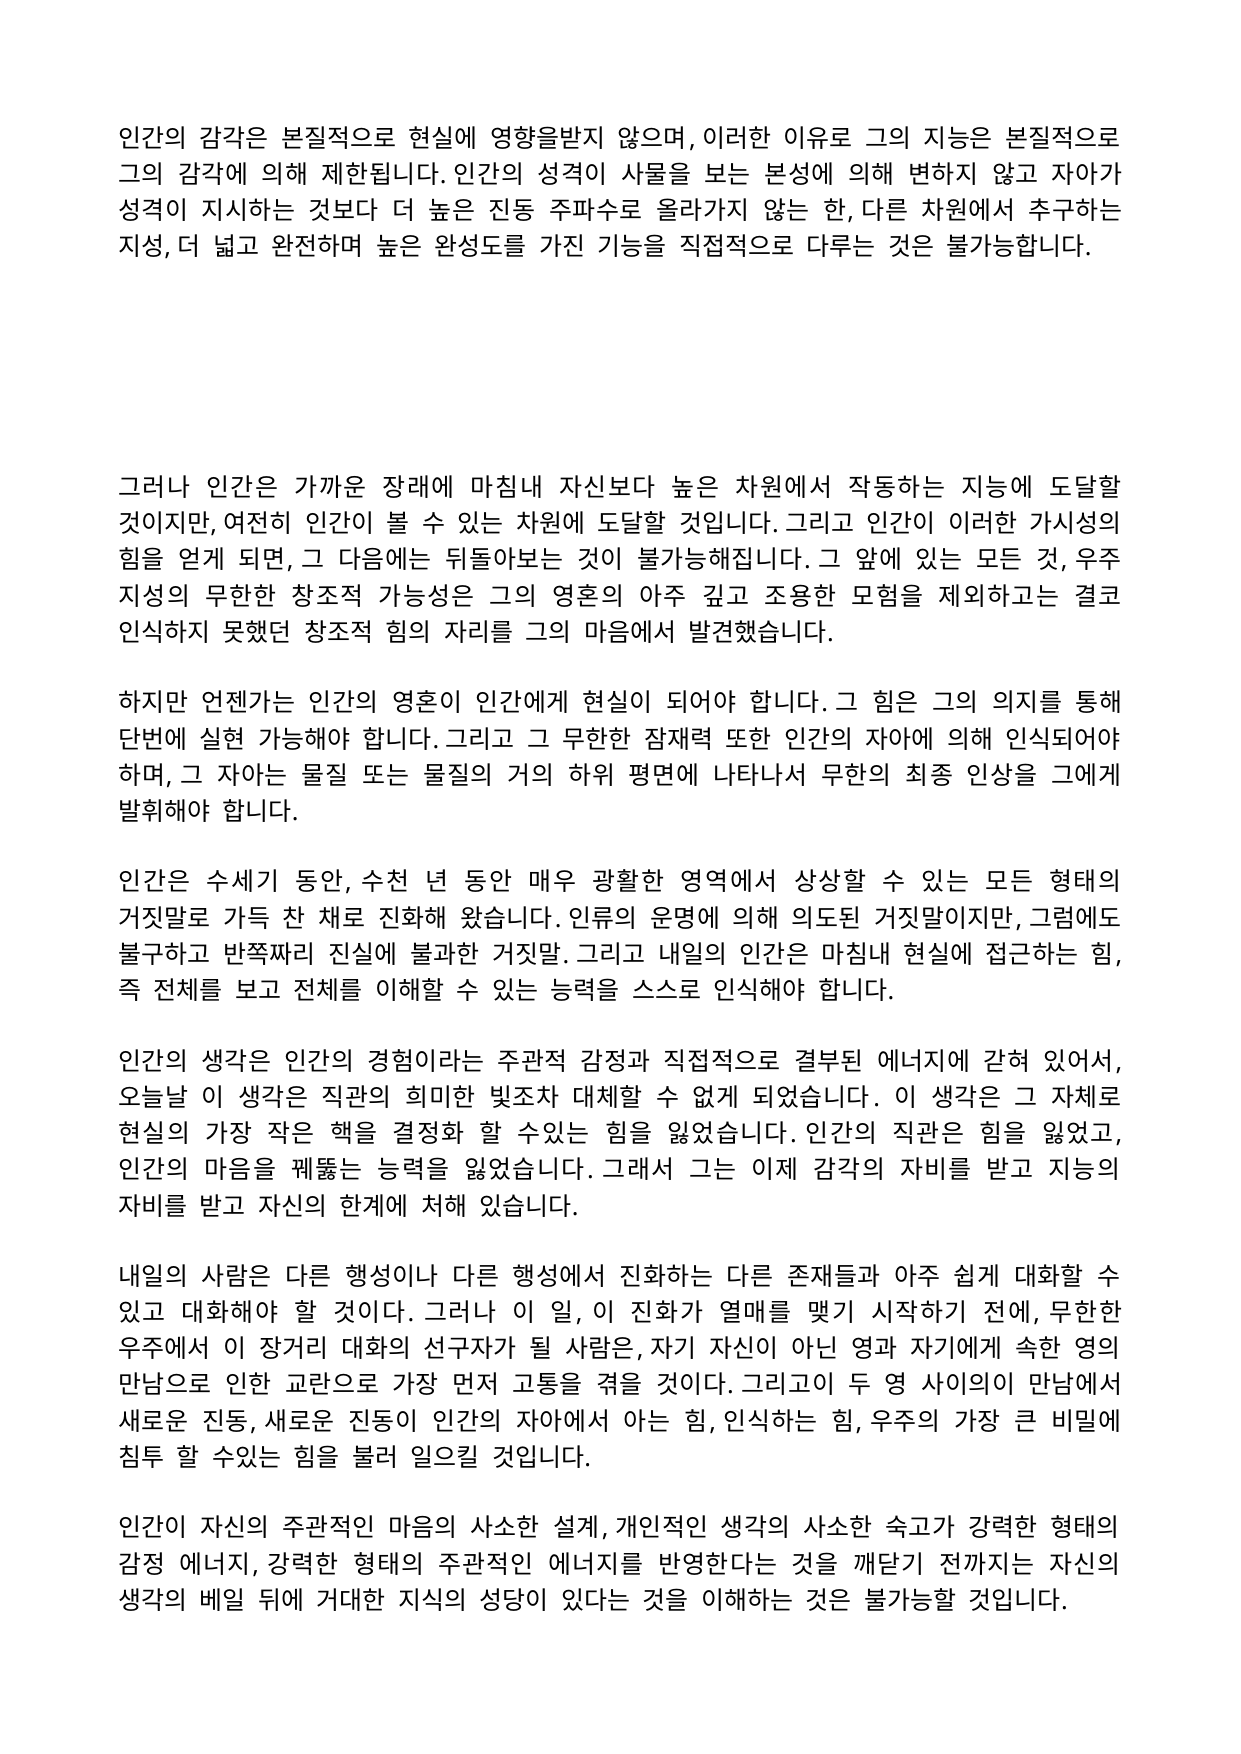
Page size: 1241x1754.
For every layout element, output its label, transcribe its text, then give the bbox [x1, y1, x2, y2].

text 인간은 수세기 동안, 수천 년 동안 매우 광활한 영역에서 상상할 수 있는 모든 형태의 거짓말로 가득 찬 채로 진화해 왔습니다. 인류의 운명에 의해 의도된 거짓말이지만, 그럼에도 불구하고 반쪽짜리 진실에 불과한 거짓말. 그리고 내일의 인간은 마침내 현실에 접근하는 힘, 즉 전체를 보고 전체를 이해할 수 있는 능력을 스스로 인식해야 합니다. [118, 862, 1122, 1007]
text 그러나 인간은 가까운 장래에 마침내 자신보다 높은 차원에서 작동하는 지능에 도달할 것이지만, 여전히 인간이 볼 수 있는 차원에 도달할 것입니다. 그리고 인간이 이러한 가시성의 힘을 얻게 되면, 그 다음에는 뒤돌아보는 것이 불가능해집니다. 그 앞에 있는 모든 것, 우주 지성의 무한한 창조적 가능성은 그의 영혼의 아주 깊고 조용한 모험을 제외하고는 결코 인식하지 못했던 창조적 힘의 자리를 그의 마음에서 발견했습니다. [118, 467, 1122, 649]
text 하지만 언젠가는 인간의 영혼이 인간에게 현실이 되어야 합니다. 그 힘은 그의 의지를 통해 단번에 실현 가능해야 합니다. 그리고 그 무한한 잠재력 또한 인간의 자아에 의해 인식되어야 하며, 그 자아는 물질 또는 물질의 거의 하위 평면에 나타나서 무한의 최종 인상을 그에게 발휘해야 합니다. [118, 683, 1122, 828]
text 인간의 감각은 본질적으로 현실에 영향을받지 않으며, 이러한 이유로 그의 지능은 본질적으로 그의 감각에 의해 제한됩니다. 인간의 성격이 사물을 보는 본성에 의해 변하지 않고 자아가 성격이 지시하는 것보다 더 높은 진동 주파수로 올라가지 않는 한, 다른 차원에서 추구하는 지성, 더 넓고 완전하며 높은 완성도를 가진 기능을 직접적으로 다루는 것은 불가능합니다. [118, 118, 1122, 263]
text 인간이 자신의 주관적인 마음의 사소한 설계, 개인적인 생각의 사소한 숙고가 강력한 형태의 감정 에너지, 강력한 형태의 주관적인 에너지를 반영한다는 것을 깨닫기 전까지는 자신의 생각의 베일 뒤에 거대한 지식의 성당이 있다는 것을 이해하는 것은 불가능할 것입니다. [118, 1508, 1122, 1617]
text 인간의 생각은 인간의 경험이라는 주관적 감정과 직접적으로 결부된 에너지에 갇혀 있어서, 오늘날 이 생각은 직관의 희미한 빛조차 대체할 수 없게 되었습니다. 이 생각은 그 자체로 현실의 가장 작은 핵을 결정화 할 수있는 힘을 잃었습니다. 인간의 직관은 힘을 잃었고, 인간의 마음을 꿰뚫는 능력을 잃었습니다. 그래서 그는 이제 감각의 자비를 받고 지능의 자비를 받고 자신의 한계에 처해 있습니다. [118, 1041, 1122, 1222]
text 내일의 사람은 다른 행성이나 다른 행성에서 진화하는 다른 존재들과 아주 쉽게 대화할 수 있고 대화해야 할 것이다. 그러나 이 일, 이 진화가 열매를 맺기 시작하기 전에, 무한한 우주에서 이 장거리 대화의 선구자가 될 사람은, 자기 자신이 아닌 영과 자기에게 속한 영의 만남으로 인한 교란으로 가장 먼저 고통을 겪을 것이다. 그리고이 두 영 사이의이 만남에서 새로운 진동, 새로운 진동이 인간의 자아에서 아는 힘, 인식하는 힘, 우주의 가장 큰 비밀에 침투 할 수있는 힘을 불러 일으킬 것입니다. [118, 1256, 1122, 1474]
